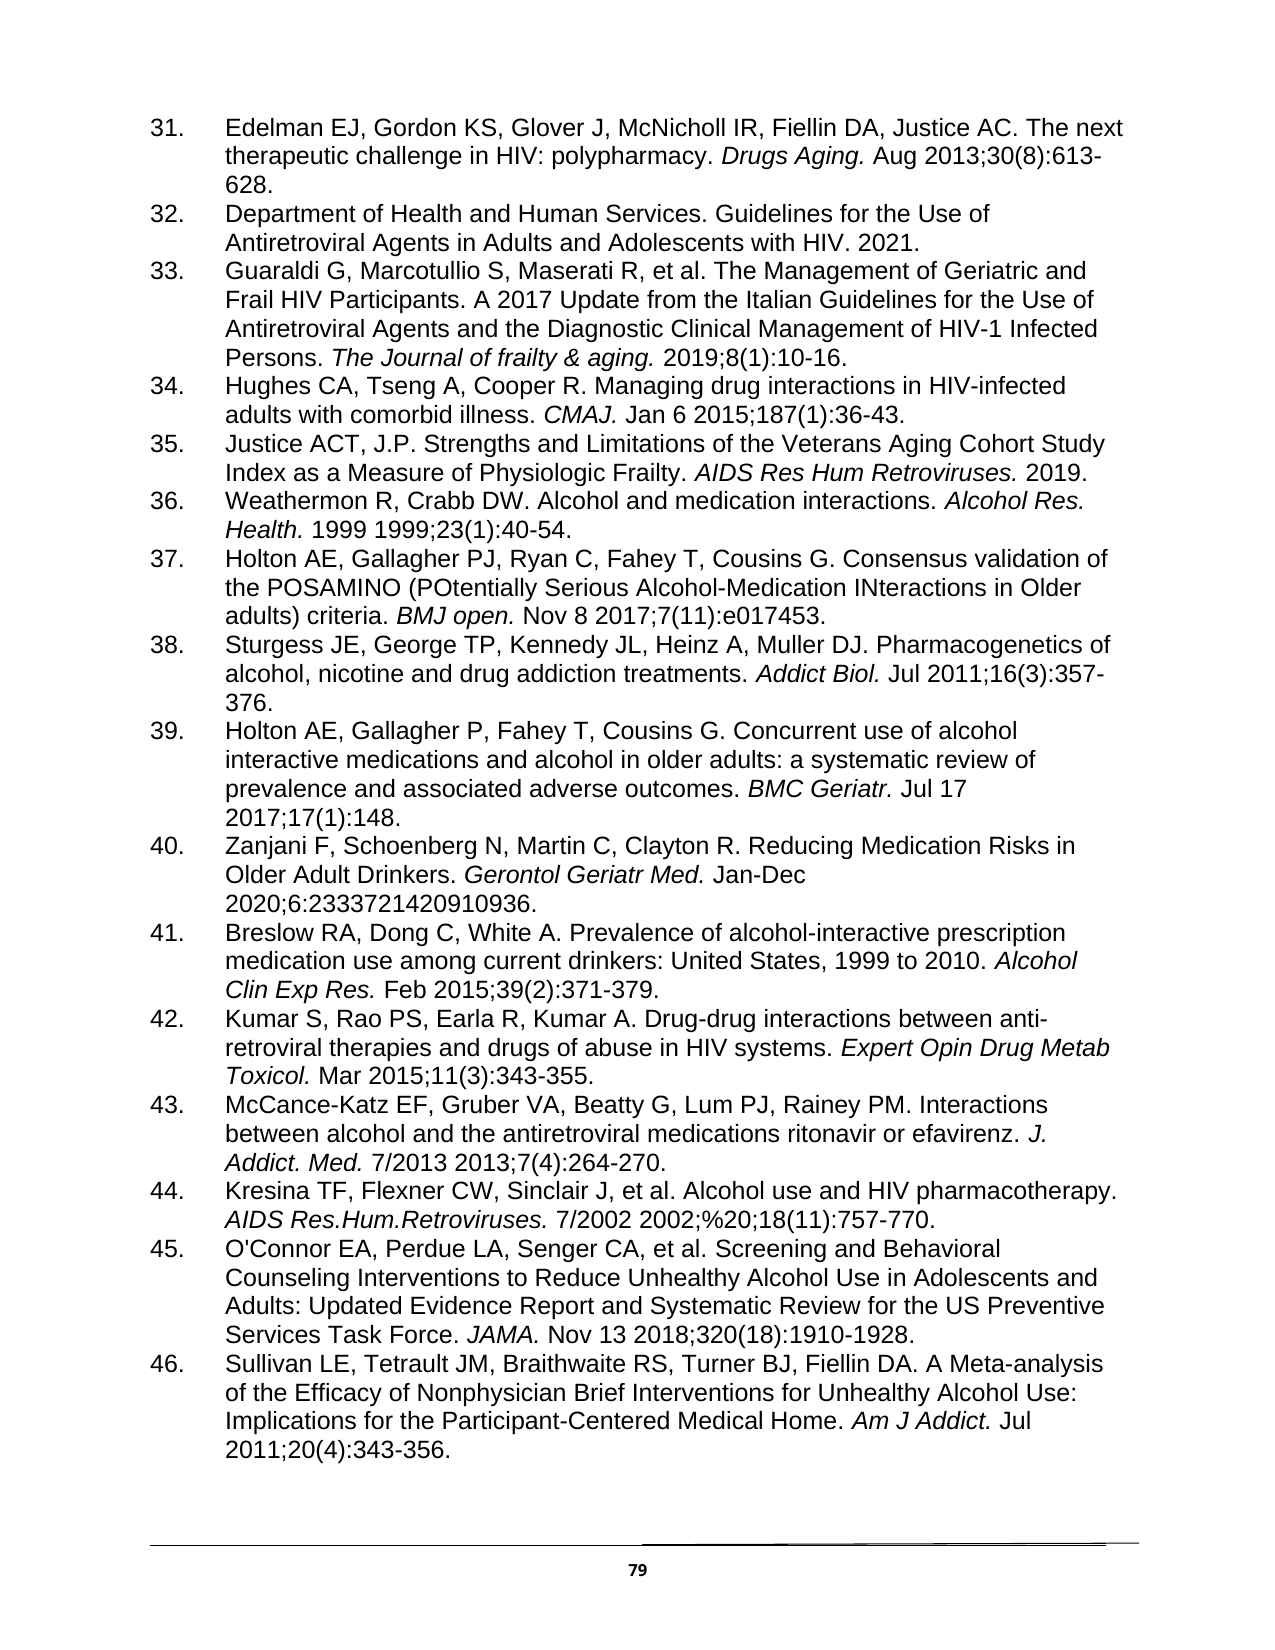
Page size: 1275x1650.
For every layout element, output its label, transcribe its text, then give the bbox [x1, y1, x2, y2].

text 45. O'Connor EA, Perdue LA, Senger CA, et al. Screening and Behavioral Counseling Interventions to Reduce Unhealthy Alcohol Use in Adolescents and Adults: Updated Evidence Report and Systematic Review for the US Preventive Services Task Force. JAMA. Nov 13 2018;320(18):1910-1928. [150, 1234, 1125, 1349]
text 35. Justice ACT, J.P. Strengths and Limitations of the Veterans Aging Cohort Study Index as a Measure of Physiologic Frailty. AIDS Res Hum Retroviruses. 2019. [150, 429, 1125, 486]
text 34. Hughes CA, Tseng A, Cooper R. Managing drug interactions in HIV-infected adults with comorbid illness. CMAJ. Jan 6 2015;187(1):36-43. [150, 371, 1125, 429]
text 36. Weathermon R, Crabb DW. Alcohol and medication interactions. Alcohol Res. Health. 1999 1999;23(1):40-54. [150, 486, 1125, 544]
text 37. Holton AE, Gallagher PJ, Ryan C, Fahey T, Cousins G. Consensus validation of the POSAMINO (POtentially Serious Alcohol-Medication INteractions in Older adults) criteria. BMJ open. Nov 8 2017;7(11):e017453. [150, 544, 1125, 630]
text 46. Sullivan LE, Tetrault JM, Braithwaite RS, Turner BJ, Fiellin DA. A Meta-analysis of the Efficacy of Nonphysician Brief Interventions for Unhealthy Alcohol Use: Implications for the Participant-Centered Medical Home. Am J Addict. Jul 2011;20(4):343-356. [150, 1349, 1125, 1464]
text 33. Guaraldi G, Marcotullio S, Maserati R, et al. The Management of Geriatric and Frail HIV Participants. A 2017 Update from the Italian Guidelines for the Use of Antiretroviral Agents and the Diagnostic Clinical Management of HIV-1 Infected Persons. The Journal of frailty & aging. 2019;8(1):10-16. [150, 256, 1125, 371]
text 42. Kumar S, Rao PS, Earla R, Kumar A. Drug-drug interactions between anti-retroviral therapies and drugs of abuse in HIV systems. Expert Opin Drug Metab Toxicol. Mar 2015;11(3):343-355. [150, 1004, 1125, 1090]
text 43. McCance-Katz EF, Gruber VA, Beatty G, Lum PJ, Rainey PM. Interactions between alcohol and the antiretroviral medications ritonavir or efavirenz. J. Addict. Med. 7/2013 2013;7(4):264-270. [150, 1090, 1125, 1176]
text 39. Holton AE, Gallagher P, Fahey T, Cousins G. Concurrent use of alcohol interactive medications and alcohol in older adults: a systematic review of prevalence and associated adverse outcomes. BMC Geriatr. Jul 17 2017;17(1):148. [150, 716, 1125, 831]
text 44. Kresina TF, Flexner CW, Sinclair J, et al. Alcohol use and HIV pharmacotherapy. AIDS Res.Hum.Retroviruses. 7/2002 2002;%20;18(11):757-770. [150, 1176, 1125, 1234]
text 40. Zanjani F, Schoenberg N, Martin C, Clayton R. Reducing Medication Risks in Older Adult Drinkers. Gerontol Geriatr Med. Jan-Dec 2020;6:2333721420910936. [150, 831, 1125, 917]
text 32. Department of Health and Human Services. Guidelines for the Use of Antiretroviral Agents in Adults and Adolescents with HIV. 2021. [150, 199, 1125, 256]
text 31. Edelman EJ, Gordon KS, Glover J, McNicholl IR, Fiellin DA, Justice AC. The next therapeutic challenge in HIV: polypharmacy. Drugs Aging. Aug 2013;30(8):613-628. [150, 112, 1125, 199]
text 41. Breslow RA, Dong C, White A. Prevalence of alcohol-interactive prescription medication use among current drinkers: United States, 1999 to 2010. Alcohol Clin Exp Res. Feb 2015;39(2):371-379. [150, 917, 1125, 1004]
text 38. Sturgess JE, George TP, Kennedy JL, Heinz A, Muller DJ. Pharmacogenetics of alcohol, nicotine and drug addiction treatments. Addict Biol. Jul 2011;16(3):357-376. [150, 630, 1125, 716]
